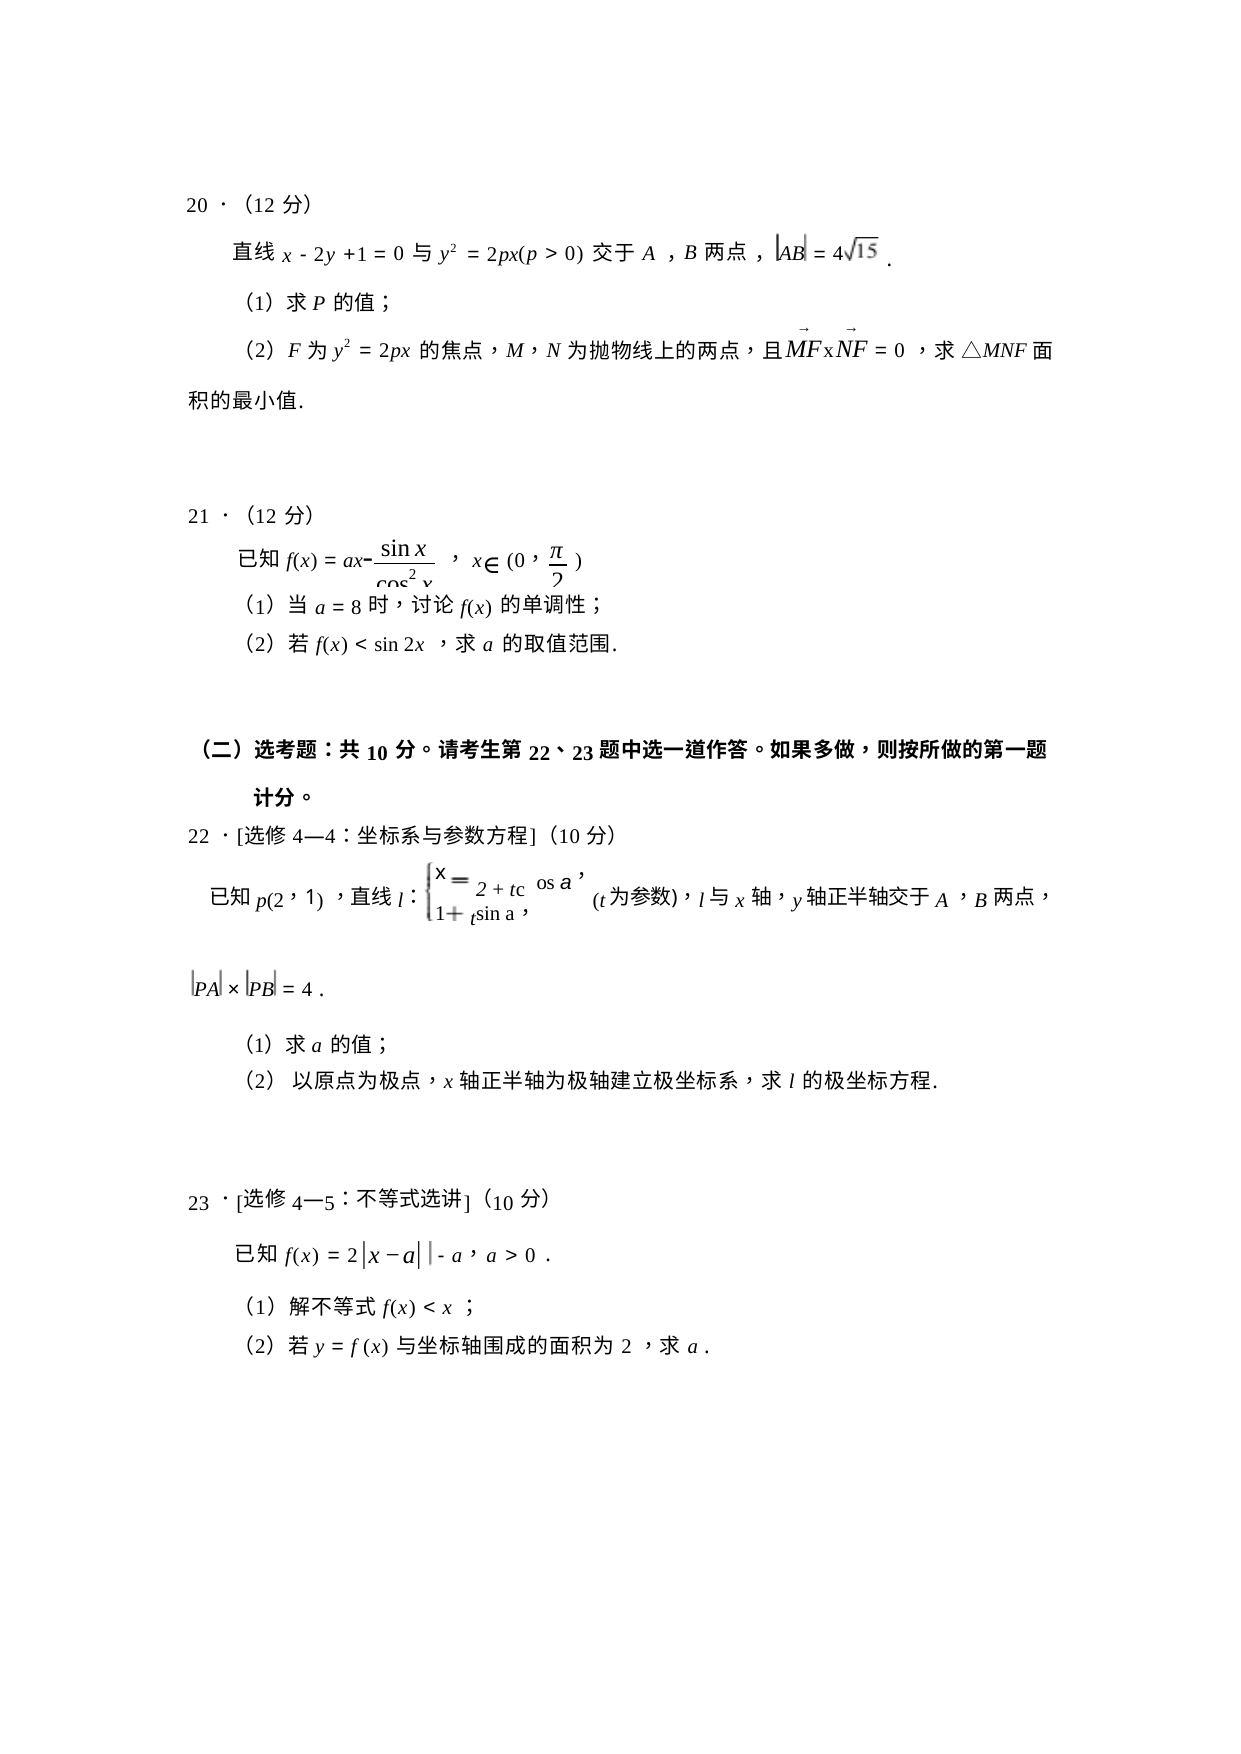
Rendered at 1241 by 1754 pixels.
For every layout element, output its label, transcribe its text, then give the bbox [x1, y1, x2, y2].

text 积的最小值. [188, 387, 1056, 414]
picture [844, 237, 879, 261]
text 23 ．[选修 4—5：不等式选讲]（10 分） [188, 1196, 1056, 1241]
text （二）选考题：共 10 分。请考生第 22、23 题中选一道作答。如果多做，则按所做的第一题 [190, 744, 1056, 783]
text 计分。 [254, 783, 1056, 811]
text 已知 f(x) = ax- ， x (0， ) [238, 540, 1056, 587]
text （2）若 f(x) < sin 2x ，求 a 的取值范围. [233, 631, 1056, 660]
text 已知 p(2，1) ，直线 l：tos a，(t为参数)，l 与 x 轴，y 轴正半轴交于 A ，B 两点， [186, 872, 1056, 932]
text 已知 f(x) = 2 - a，a > 0 . [234, 1241, 1056, 1272]
text （1）解不等式 f(x) < x ； [233, 1294, 1056, 1323]
picture [446, 877, 470, 921]
text 直线 x - 2y +1 = 0 与 y2 = 2px(p > 0) 交于 A ，B 两点， AB = 4 . [232, 239, 1056, 266]
text （1）当 a = 8 时，讨论 f(x) 的单调性； [233, 595, 1056, 631]
text （2）F 为y2 = 2px 的焦点，M，N 为抛物线上的两点，且x = 0 ，求 △MNF 面 [233, 317, 1056, 363]
text （2）若y = f (x) 与坐标轴围成的面积为 2 ，求 a . [233, 1333, 1056, 1362]
text 22 ．[选修 4—4：坐标系与参数方程]（10 分） [188, 823, 1056, 849]
picture [424, 862, 435, 921]
text （2） 以原点为极点，x 轴正半轴为极轴建立极坐标系，求 l 的极坐标方程. [233, 1067, 1056, 1096]
text （1）求 P 的值； [233, 288, 1056, 315]
text 20 ．（12 分） [186, 191, 1056, 218]
text （1）求 a 的值； [233, 1031, 1056, 1057]
text PA × PB = 4 . [192, 969, 1056, 1003]
picture [273, 969, 277, 997]
text 21 ．（12 分） [188, 502, 1056, 529]
